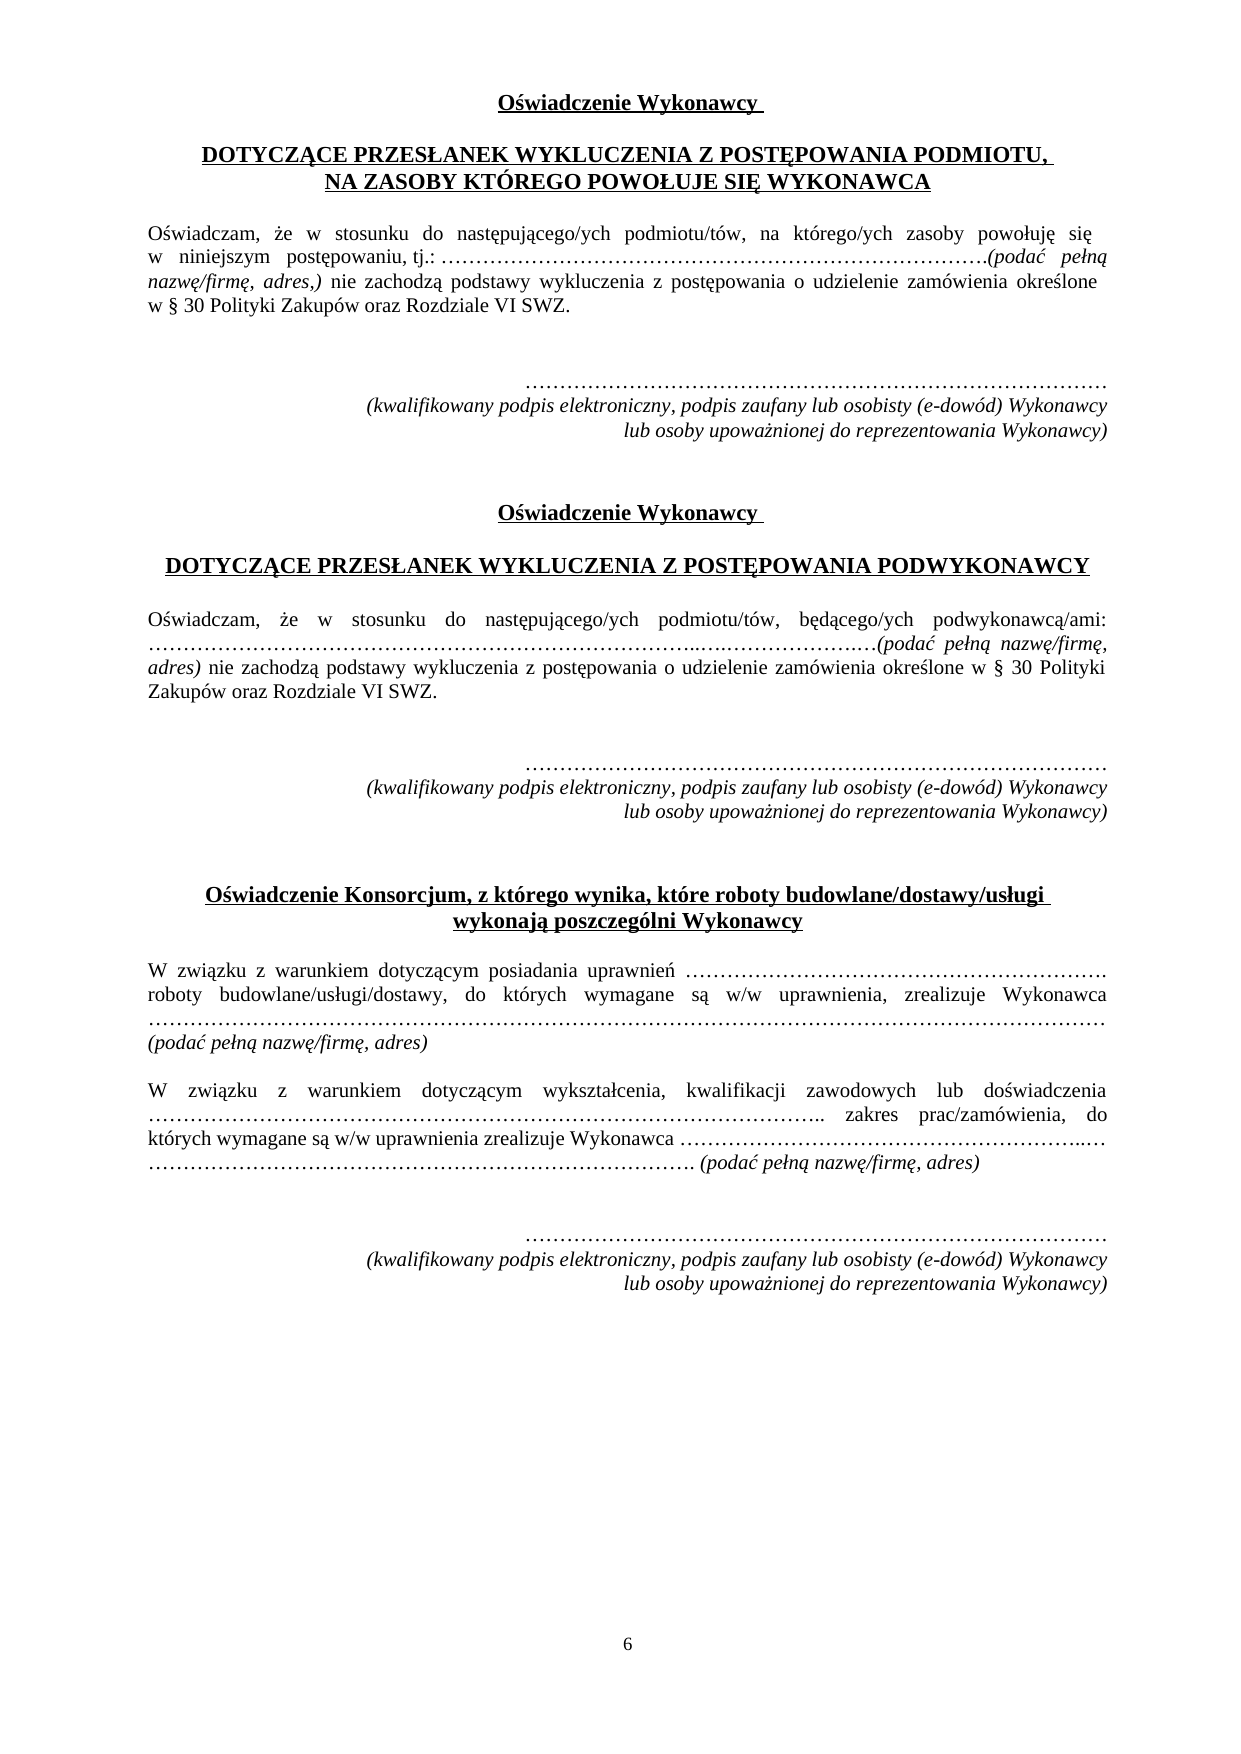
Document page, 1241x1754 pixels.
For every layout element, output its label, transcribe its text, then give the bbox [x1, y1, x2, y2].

text lub osoby upoważnionej do reprezentowania Wykonawcy) [148, 417, 1107, 442]
text Oświadczenie Wykonawcy [148, 89, 1107, 115]
text Oświadczenie Wykonawcy [148, 499, 1107, 525]
text lub osoby upoważnionej do reprezentowania Wykonawcy) [148, 799, 1107, 823]
text lub osoby upoważnionej do reprezentowania Wykonawcy) [148, 1271, 1107, 1294]
text W związku z warunkiem dotyczącym wykształcenia, kwalifikacji zawodowych lub doświadczenia …………………………………………………………………………………….. zakres prac/zamówienia, do których wymagane są w/w uprawnienia zrealizuje Wykonawca …………………………………………………..… [148, 1078, 1107, 1150]
text Oświadczam, że w stosunku do następującego/ych podmiotu/tów, będącego/ych podwykonawcą/ami: ……………………………………………………………………..….……………….…(podać pełną nazwę/firmę, adres) nie zachodzą podstawy wykluczenia z postępowania o udzielenie zamówienia określone w § 30 Polityki Zakupów oraz Rozdziale VI SWZ. [148, 607, 1107, 703]
text (kwalifikowany podpis elektroniczny, podpis zaufany lub osobisty (e-dowód) Wykonawcy [148, 775, 1107, 799]
text (kwalifikowany podpis elektroniczny, podpis zaufany lub osobisty (e-dowód) Wykonawcy [148, 1246, 1107, 1271]
text ………………………………………………………………………… [148, 1222, 1107, 1246]
text Oświadczenie Konsorcjum, z którego wynika, które roboty budowlane/dostawy/usługi wykonają poszczególni Wykonawcy [148, 881, 1107, 934]
text (kwalifikowany podpis elektroniczny, podpis zaufany lub osobisty (e-dowód) Wykonawcy [148, 393, 1107, 417]
text ……………………………………………………………………. (podać pełną nazwę/firmę, adres) [148, 1150, 1107, 1174]
text DOTYCZĄCE PRZESŁANEK WYKLUCZENIA Z POSTĘPOWANIA PODMIOTU, NA ZASOBY KTÓREGO POWOŁUJE SIĘ WYKONAWCA [148, 141, 1107, 194]
text W związku z warunkiem dotyczącym posiadania uprawnień ……………………………………………………. roboty budowlane/usługi/dostawy, do których wymagane są w/w uprawnienia, zrealizuje Wykonawca ………………………………………………………………………………………………………………………… [148, 958, 1107, 1030]
text ………………………………………………………………………… [148, 369, 1107, 393]
text DOTYCZĄCE PRZESŁANEK WYKLUCZENIA Z POSTĘPOWANIA PODWYKONAWCY [148, 552, 1107, 578]
text Oświadczam, że w stosunku do następującego/ych podmiotu/tów, na którego/ych zasoby powołuję się w niniejszym postępowaniu, tj.: …………………………………………………………………….(podać pełną nazwę/firmę, adres,) nie zachodzą podstawy wykluczenia z postępowania o udzielenie zamówienia określone w § 30 Polityki Zakupów oraz Rozdziale VI SWZ. [148, 220, 1107, 317]
text ………………………………………………………………………… [148, 751, 1107, 775]
text (podać pełną nazwę/firmę, adres) [148, 1030, 1107, 1054]
